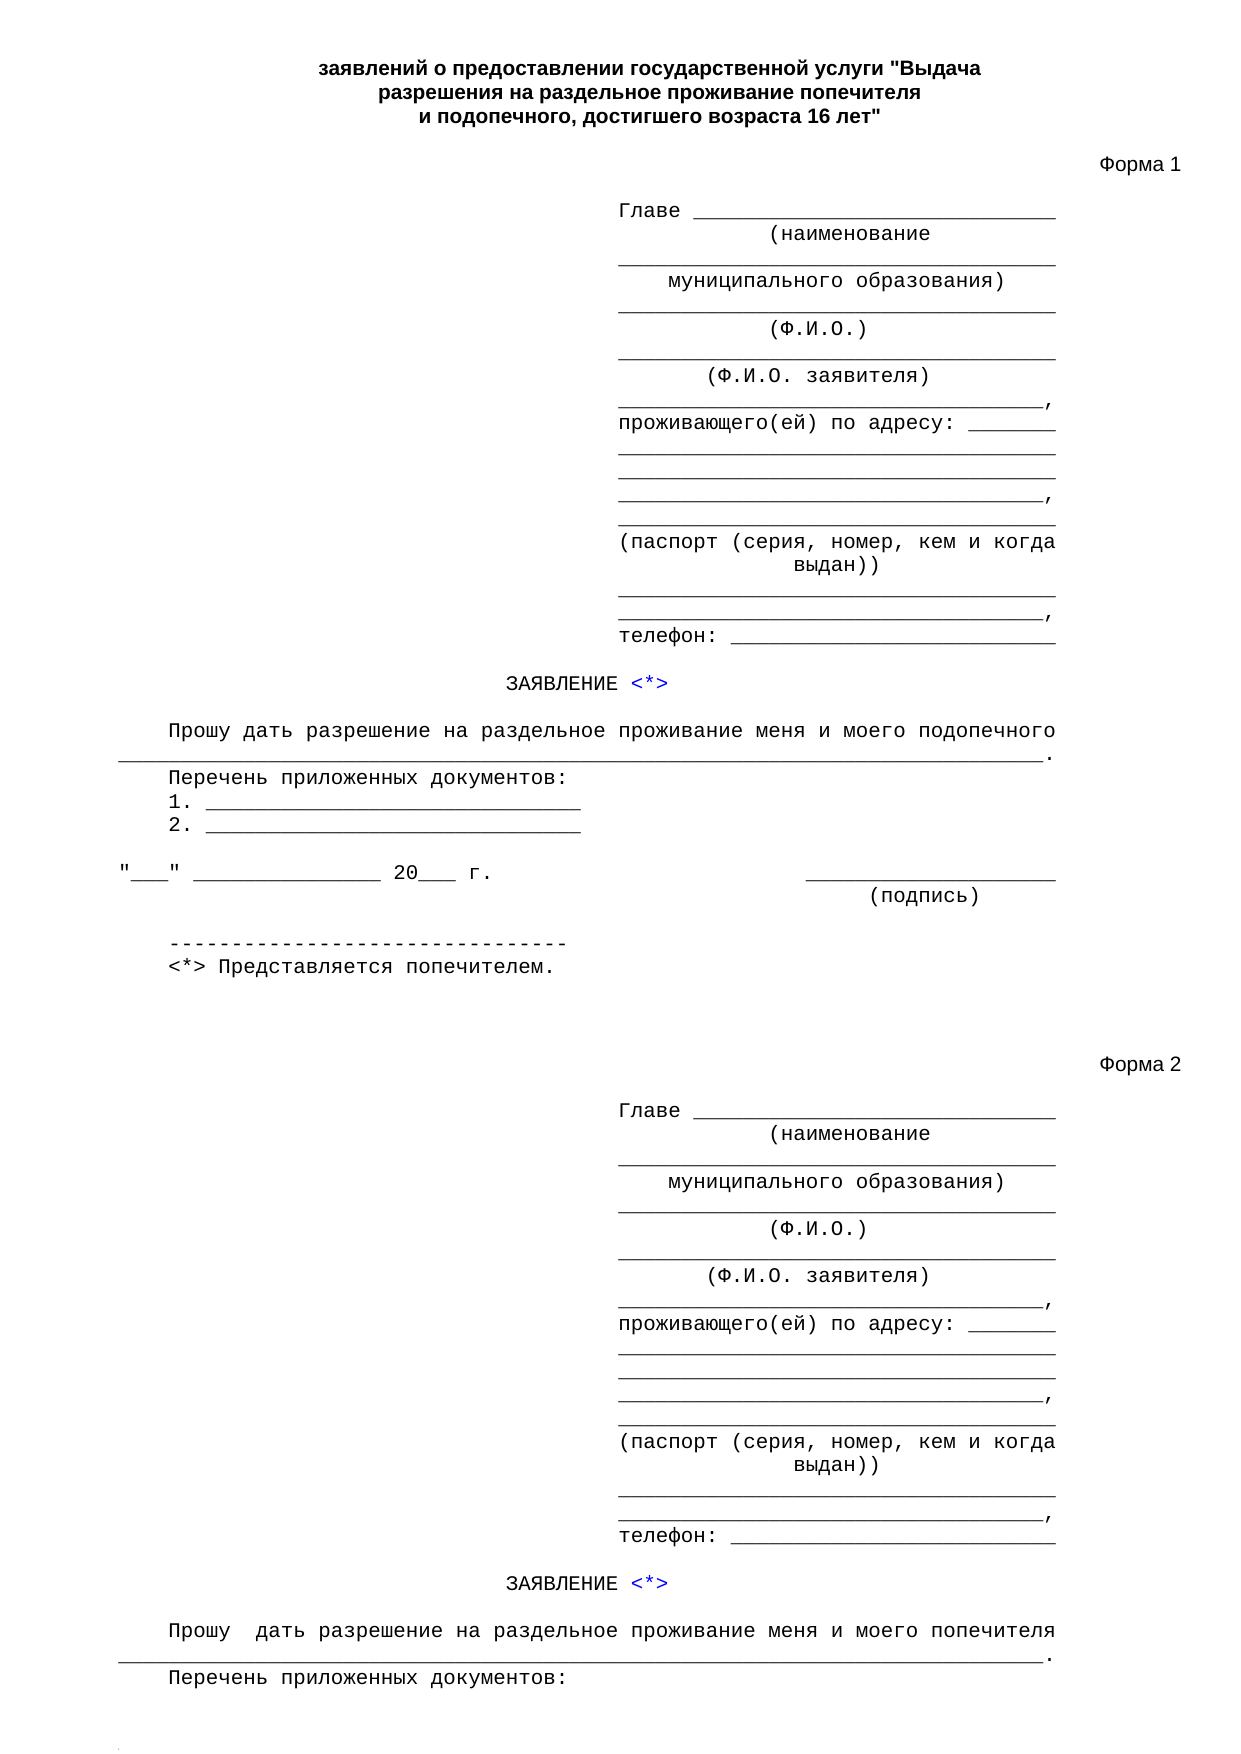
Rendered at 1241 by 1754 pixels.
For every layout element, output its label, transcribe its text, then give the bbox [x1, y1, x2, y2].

title заявлений о предоставлении государственной услуги "Выдача [118, 56, 1181, 80]
text __________________________________, [118, 1502, 1181, 1525]
text ___________________________________ [118, 294, 1181, 318]
text (паспорт (серия, номер, кем и когда [118, 531, 1181, 554]
text ___________________________________ [118, 507, 1181, 531]
text ЗАЯВЛЕНИЕ <*> [118, 1573, 1181, 1596]
text ___________________________________ [118, 460, 1181, 483]
text __________________________________, [118, 389, 1181, 412]
text ___________________________________ [118, 1194, 1181, 1218]
text ___________________________________ [118, 1478, 1181, 1502]
text (Ф.И.О. заявителя) [118, 365, 1181, 389]
text Прошу дать разрешение на раздельное проживание меня и моего попечителя [118, 1620, 1181, 1643]
text Прошу дать разрешение на раздельное проживание меня и моего подопечного [118, 720, 1181, 743]
text ___________________________________ [118, 1147, 1181, 1171]
text (Ф.И.О.) [118, 1218, 1181, 1242]
text (Ф.И.О.) [118, 318, 1181, 341]
text __________________________________, [118, 1289, 1181, 1312]
text __________________________________, [118, 602, 1181, 625]
text ___________________________________ [118, 341, 1181, 365]
text ___________________________________ [118, 1336, 1181, 1360]
text __________________________________________________________________________. [118, 743, 1181, 767]
text ___________________________________ [118, 1242, 1181, 1265]
text ___________________________________ [118, 247, 1181, 271]
text ___________________________________ [118, 578, 1181, 602]
text Форма 1 [118, 152, 1181, 176]
text муниципального образования) [118, 271, 1181, 294]
text выдан)) [118, 1454, 1181, 1478]
text ЗАЯВЛЕНИЕ <*> [118, 672, 1181, 696]
text (наименование [118, 223, 1181, 247]
title разрешения на раздельное проживание попечителя [118, 80, 1181, 104]
text Перечень приложенных документов: [118, 1667, 1181, 1691]
text телефон: __________________________ [118, 1525, 1181, 1549]
text выдан)) [118, 554, 1181, 578]
text __________________________________________________________________________. [118, 1643, 1181, 1667]
text проживающего(ей) по адресу: _______ [118, 1312, 1181, 1336]
text 2. ______________________________ [118, 814, 1181, 838]
text телефон: __________________________ [118, 625, 1181, 649]
text <*> Представляется попечителем. [118, 956, 1181, 980]
text Перечень приложенных документов: [118, 767, 1181, 791]
text муниципального образования) [118, 1171, 1181, 1194]
text __________________________________, [118, 483, 1181, 507]
text (подпись) [118, 885, 1181, 909]
text (паспорт (серия, номер, кем и когда [118, 1431, 1181, 1454]
text ___________________________________ [118, 1407, 1181, 1431]
text Главе _____________________________ [118, 1100, 1181, 1123]
text Форма 2 [118, 1052, 1181, 1076]
title и подопечного, достигшего возраста 16 лет" [118, 104, 1181, 128]
text ___________________________________ [118, 1360, 1181, 1383]
text __________________________________, [118, 1383, 1181, 1407]
text (наименование [118, 1123, 1181, 1147]
text Главе _____________________________ [118, 199, 1181, 223]
text (Ф.И.О. заявителя) [118, 1265, 1181, 1289]
text -------------------------------- [118, 933, 1181, 956]
text "___" _______________ 20___ г. ____________________ [118, 862, 1181, 885]
text ___________________________________ [118, 436, 1181, 460]
text проживающего(ей) по адресу: _______ [118, 412, 1181, 436]
text 1. ______________________________ [118, 791, 1181, 814]
